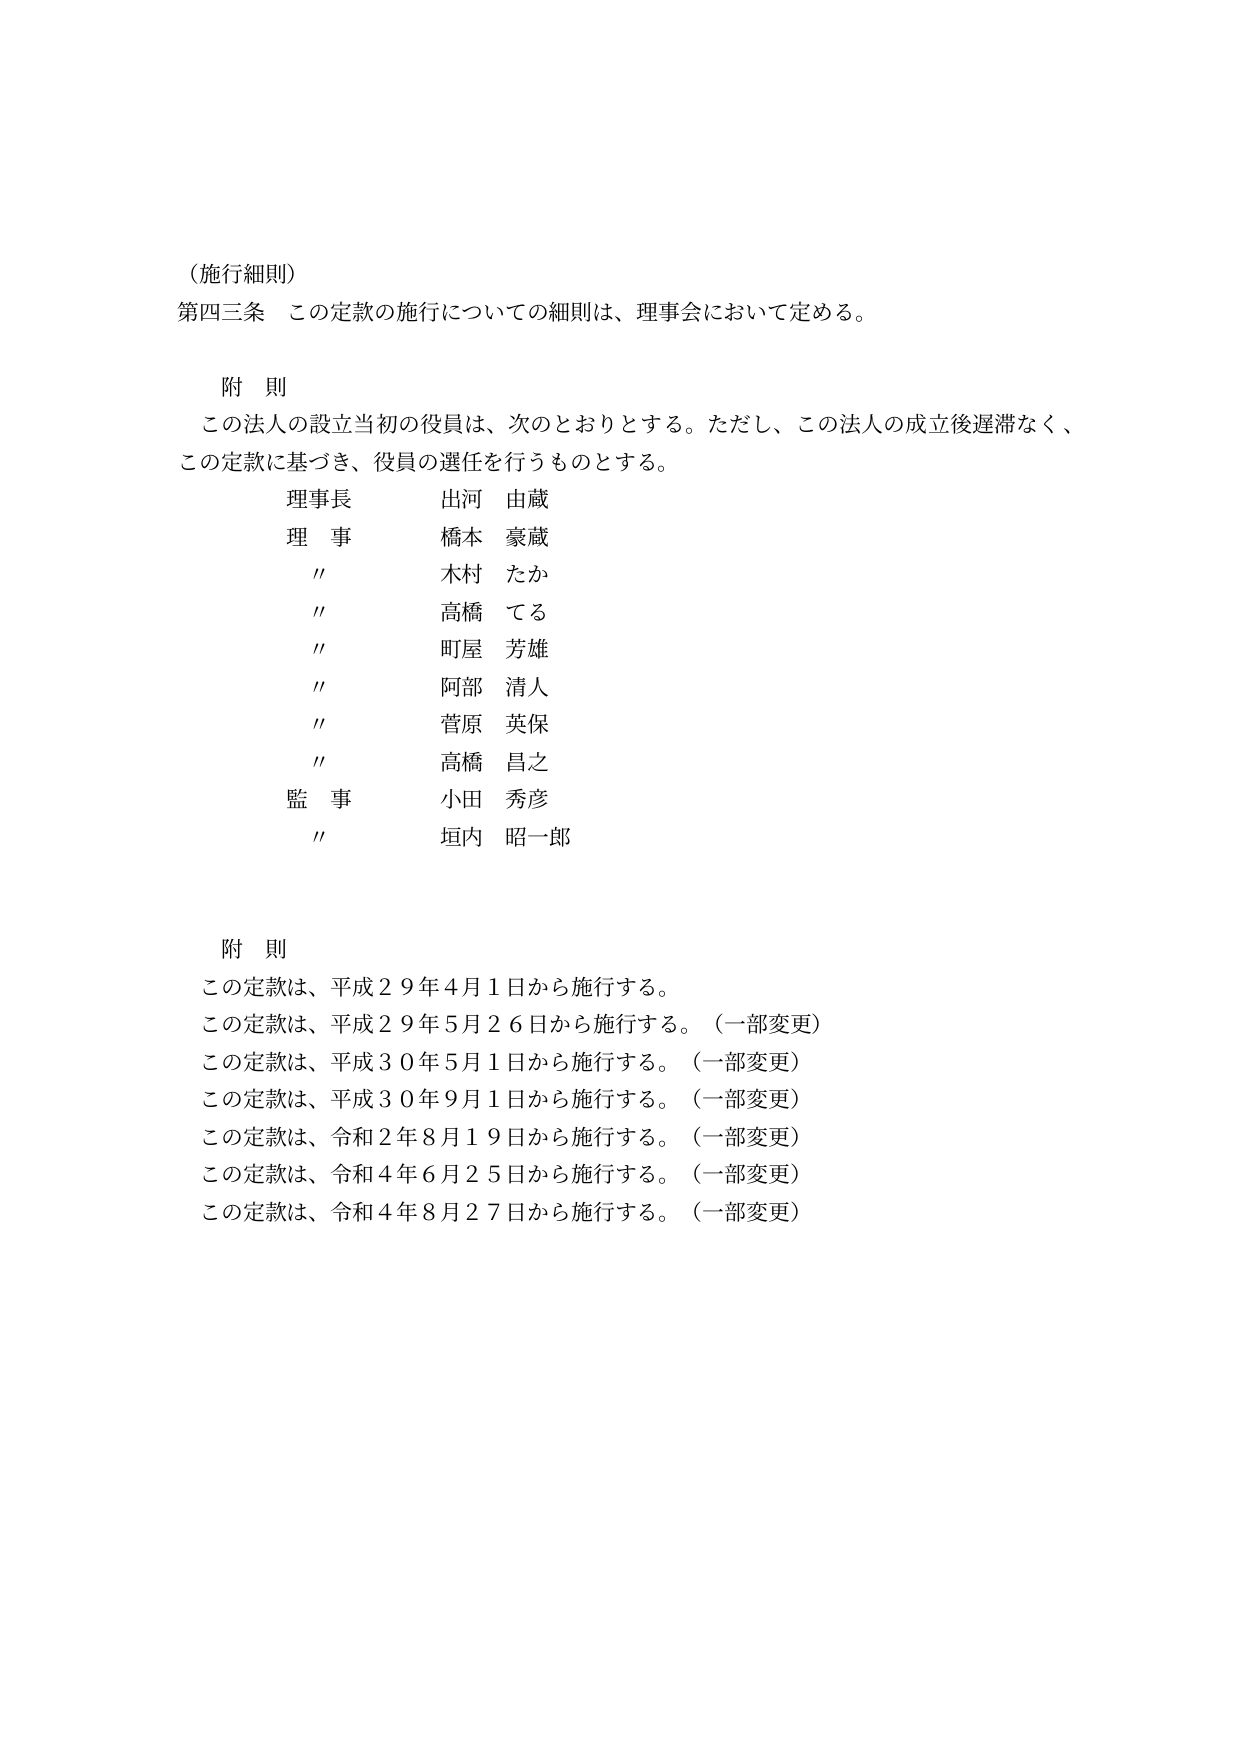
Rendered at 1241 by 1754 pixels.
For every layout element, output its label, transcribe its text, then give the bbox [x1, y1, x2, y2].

text 理事長 出河 由蔵 [177, 479, 1063, 517]
text 監 事 小田 秀彦 [177, 779, 1063, 817]
text 〃 高橋 昌之 [177, 742, 1063, 779]
text 〃 高橋 てる [177, 592, 1063, 629]
text この定款は、平成３０年５月１日から施行する。（一部変更） [177, 1042, 1063, 1079]
text この定款は、令和４年６月２５日から施行する。（一部変更） [177, 1154, 1063, 1192]
text 理 事 橋本 豪蔵 [177, 517, 1063, 554]
text 〃 垣内 昭一郎 [177, 817, 1063, 854]
text この定款は、令和４年８月２７日から施行する。（一部変更） [177, 1192, 1063, 1229]
text 第四三条 この定款の施行についての細則は、理事会において定める。 [177, 292, 1063, 329]
text この定款は、平成２９年４月１日から施行する。 [177, 967, 1063, 1004]
text 〃 菅原 英保 [177, 704, 1063, 742]
text 附 則 [177, 929, 1063, 967]
text 〃 木村 たか [177, 554, 1063, 592]
text この定款は、令和２年８月１９日から施行する。（一部変更） [177, 1117, 1063, 1154]
text 〃 阿部 清人 [177, 667, 1063, 704]
text この定款は、平成２９年５月２６日から施行する。（一部変更） [177, 1004, 1063, 1042]
text 附 則 [177, 367, 1063, 404]
text この定款は、平成３０年９月１日から施行する。（一部変更） [177, 1079, 1063, 1117]
text 〃 町屋 芳雄 [177, 629, 1063, 667]
text この法人の設立当初の役員は、次のとおりとする。ただし、この法人の成立後遅滞なく、この定款に基づき、役員の選任を行うものとする。 [177, 404, 1063, 479]
text （施行細則） [177, 254, 1063, 292]
